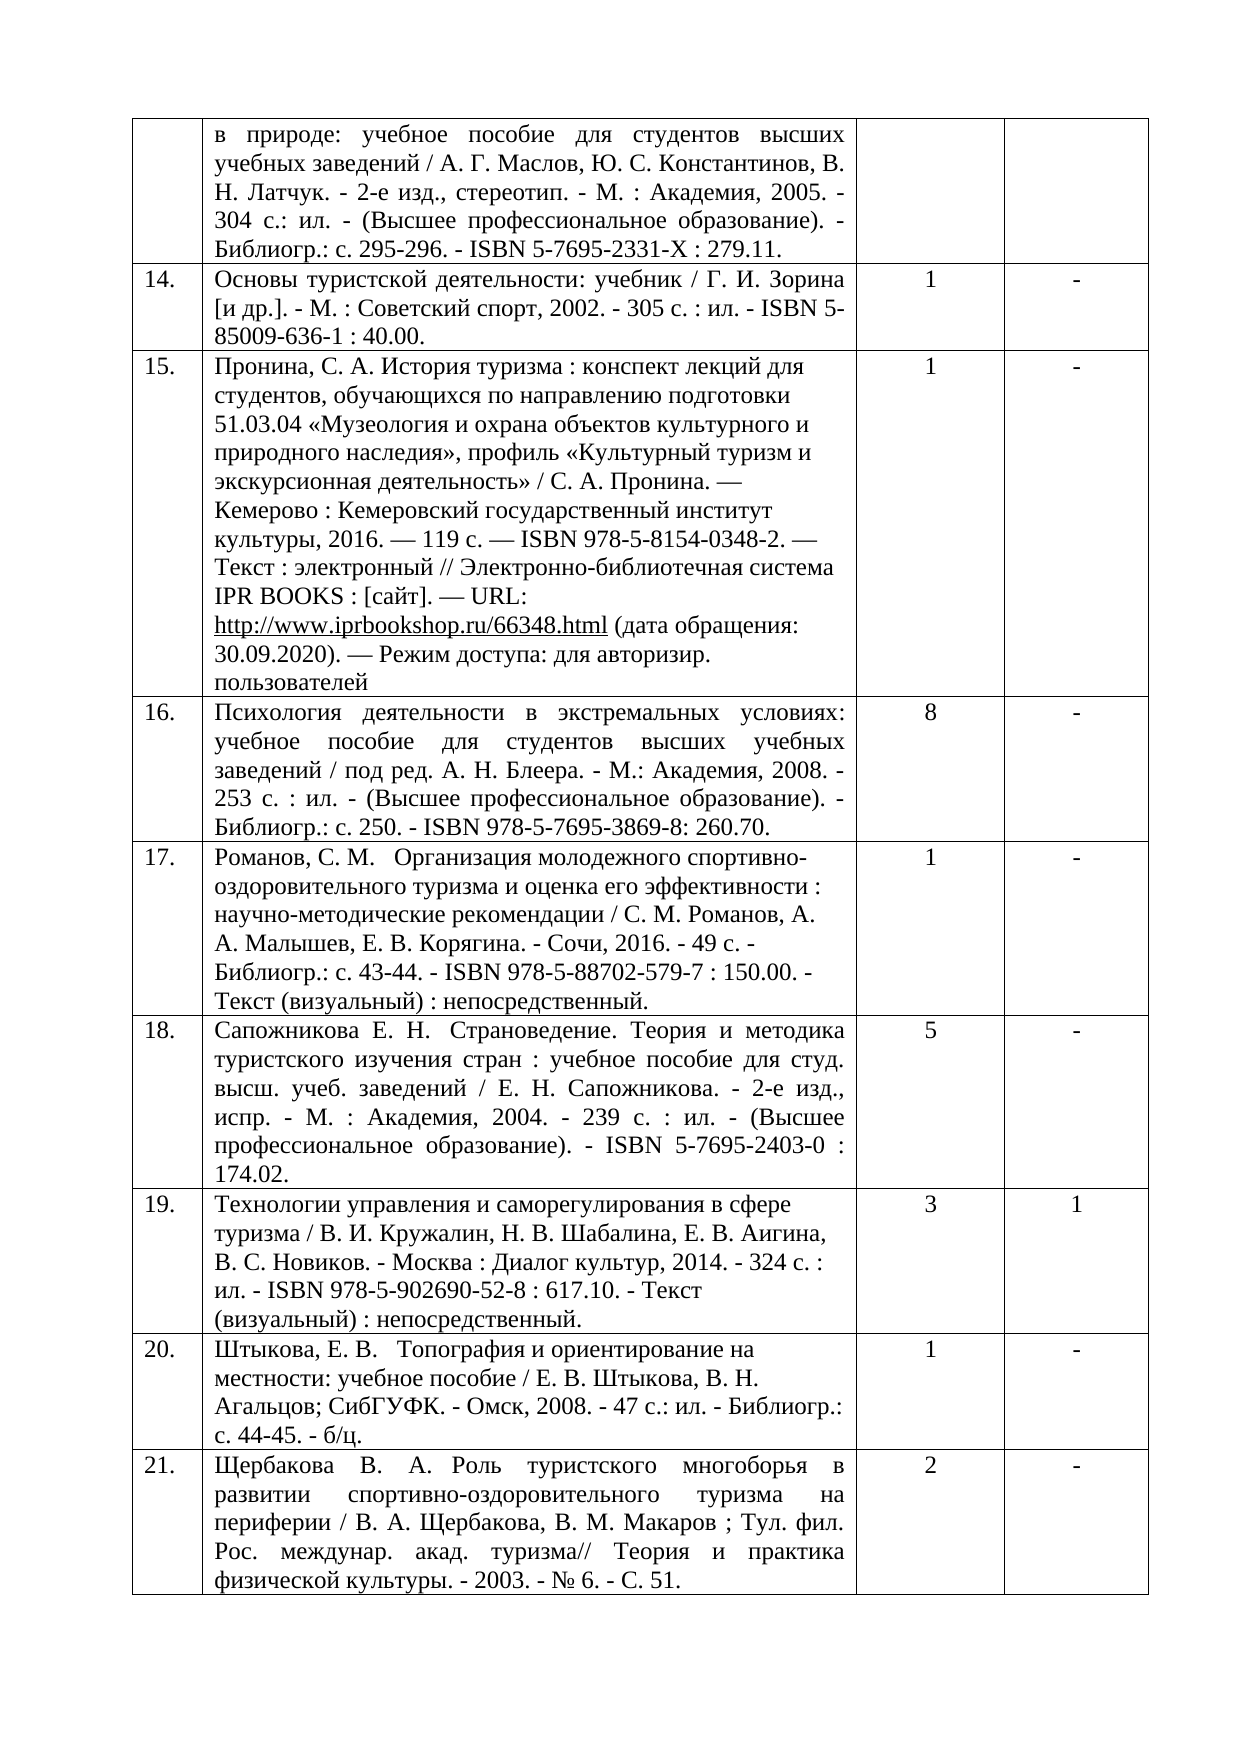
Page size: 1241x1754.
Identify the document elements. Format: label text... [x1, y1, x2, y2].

table_cell - [1005, 697, 1148, 841]
table_cell 2 [857, 1450, 1004, 1594]
table_cell [133, 1016, 202, 1188]
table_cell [203, 119, 856, 263]
table_cell 1 [857, 842, 1004, 1014]
table_cell - [1005, 1334, 1148, 1449]
table_cell 1 [857, 264, 1004, 350]
table_cell - [1005, 264, 1148, 350]
table_cell Романов, С. М. Организация молодежного спортивно-оздоровительного туризма и оценка его эффективности : научно-методические рекомендации / С. М. Романов, А. А. Малышев, Е. В. Корягина. - Сочи, 2016. - 49 с. - Библиогр.: с. 43-44. - ISBN 978-5-88702-579-7 : 150.00. - Текст (визуальный) : непосредственный. [203, 842, 856, 1014]
table_cell 3 [857, 1189, 1004, 1333]
table_cell - [1005, 351, 1148, 696]
table_cell - [1005, 842, 1148, 1014]
table_cell Сапожникова Е. Н. Страноведение. Теория и методика туристского изучения стран : учебное пособие для студ. высш. учеб. заведений / Е. Н. Сапожникова. - 2-е изд., испр. - М. : Академия, 2004. - 239 с. : ил. - (Высшее профессиональное образование). - ISBN 5-7695-2403-0 : 174.02. [203, 1016, 856, 1188]
table_cell Пронина, С. А. История туризма : конспект лекций для студентов, обучающихся по направлению подготовки 51.03.04 «Музеология и охрана объектов культурного и природного наследия», профиль «Культурный туризм и экскурсионная деятельность» / С. А. Пронина. — Кемерово : Кемеровский государственный институт культуры, 2016. — 119 c. — ISBN 978-5-8154-0348-2. — Текст : электронный // Электронно-библиотечная система IPR BOOKS : [сайт]. — URL: http://www.iprbookshop.ru/66348.html (дата обращения: 30.09.2020). — Режим доступа: для авторизир. пользователей [203, 351, 856, 696]
table_cell 1 [857, 351, 1004, 696]
table_cell - [1005, 1450, 1148, 1594]
table_cell - [1005, 1016, 1148, 1188]
table_cell [133, 697, 202, 841]
table_cell Штыкова, Е. В. Топография и ориентирование на местности: учебное пособие / Е. В. Штыкова, В. Н. Агальцов; СибГУФК. - Омск, 2008. - 47 с.: ил. - Библиогр.: с. 44-45. - б/ц. [203, 1334, 856, 1449]
table_cell [133, 351, 202, 696]
table_cell [133, 264, 202, 350]
table_cell [133, 842, 202, 1014]
table_cell - [1005, 119, 1148, 263]
table_cell Психология деятельности в экстремальных условиях: учебное пособие для студентов высших учебных заведений / под ред. А. Н. Блеера. - М.: Академия, 2008. - 253 с. : ил. - (Высшее профессиональное образование). - Библиогр.: с. 250. - ISBN 978-5-7695-3869-8: 260.70. [203, 697, 856, 841]
table_cell 8 [857, 697, 1004, 841]
table_cell 1 [857, 1334, 1004, 1449]
table_cell [133, 1189, 202, 1333]
table_cell 1 [1005, 1189, 1148, 1333]
table_cell Технологии управления и саморегулирования в сфере туризма / В. И. Кружалин, Н. В. Шабалина, Е. В. Аигина, В. С. Новиков. - Москва : Диалог культур, 2014. - 324 с. : ил. - ISBN 978-5-902690-52-8 : 617.10. - Текст (визуальный) : непосредственный. [203, 1189, 856, 1333]
table_cell [133, 119, 202, 263]
table_cell Щербакова В. А. Роль туристского многоборья в развитии спортивно-оздоровительного туризма на периферии / В. А. Щербакова, В. М. Макаров ; Тул. фил. Рос. междунар. акад. туризма// Теория и практика физической культуры. - 2003. - № 6. - С. 51. [203, 1450, 856, 1594]
table_cell Основы туристской деятельности: учебник / Г. И. Зорина [и др.]. - М. : Советский спорт, 2002. - 305 с. : ил. - ISBN 5-85009-636-1 : 40.00. [203, 264, 856, 350]
table_cell [133, 1450, 202, 1594]
table_cell [133, 1334, 202, 1449]
table_cell 70 [857, 119, 1004, 263]
table_cell 5 [857, 1016, 1004, 1188]
